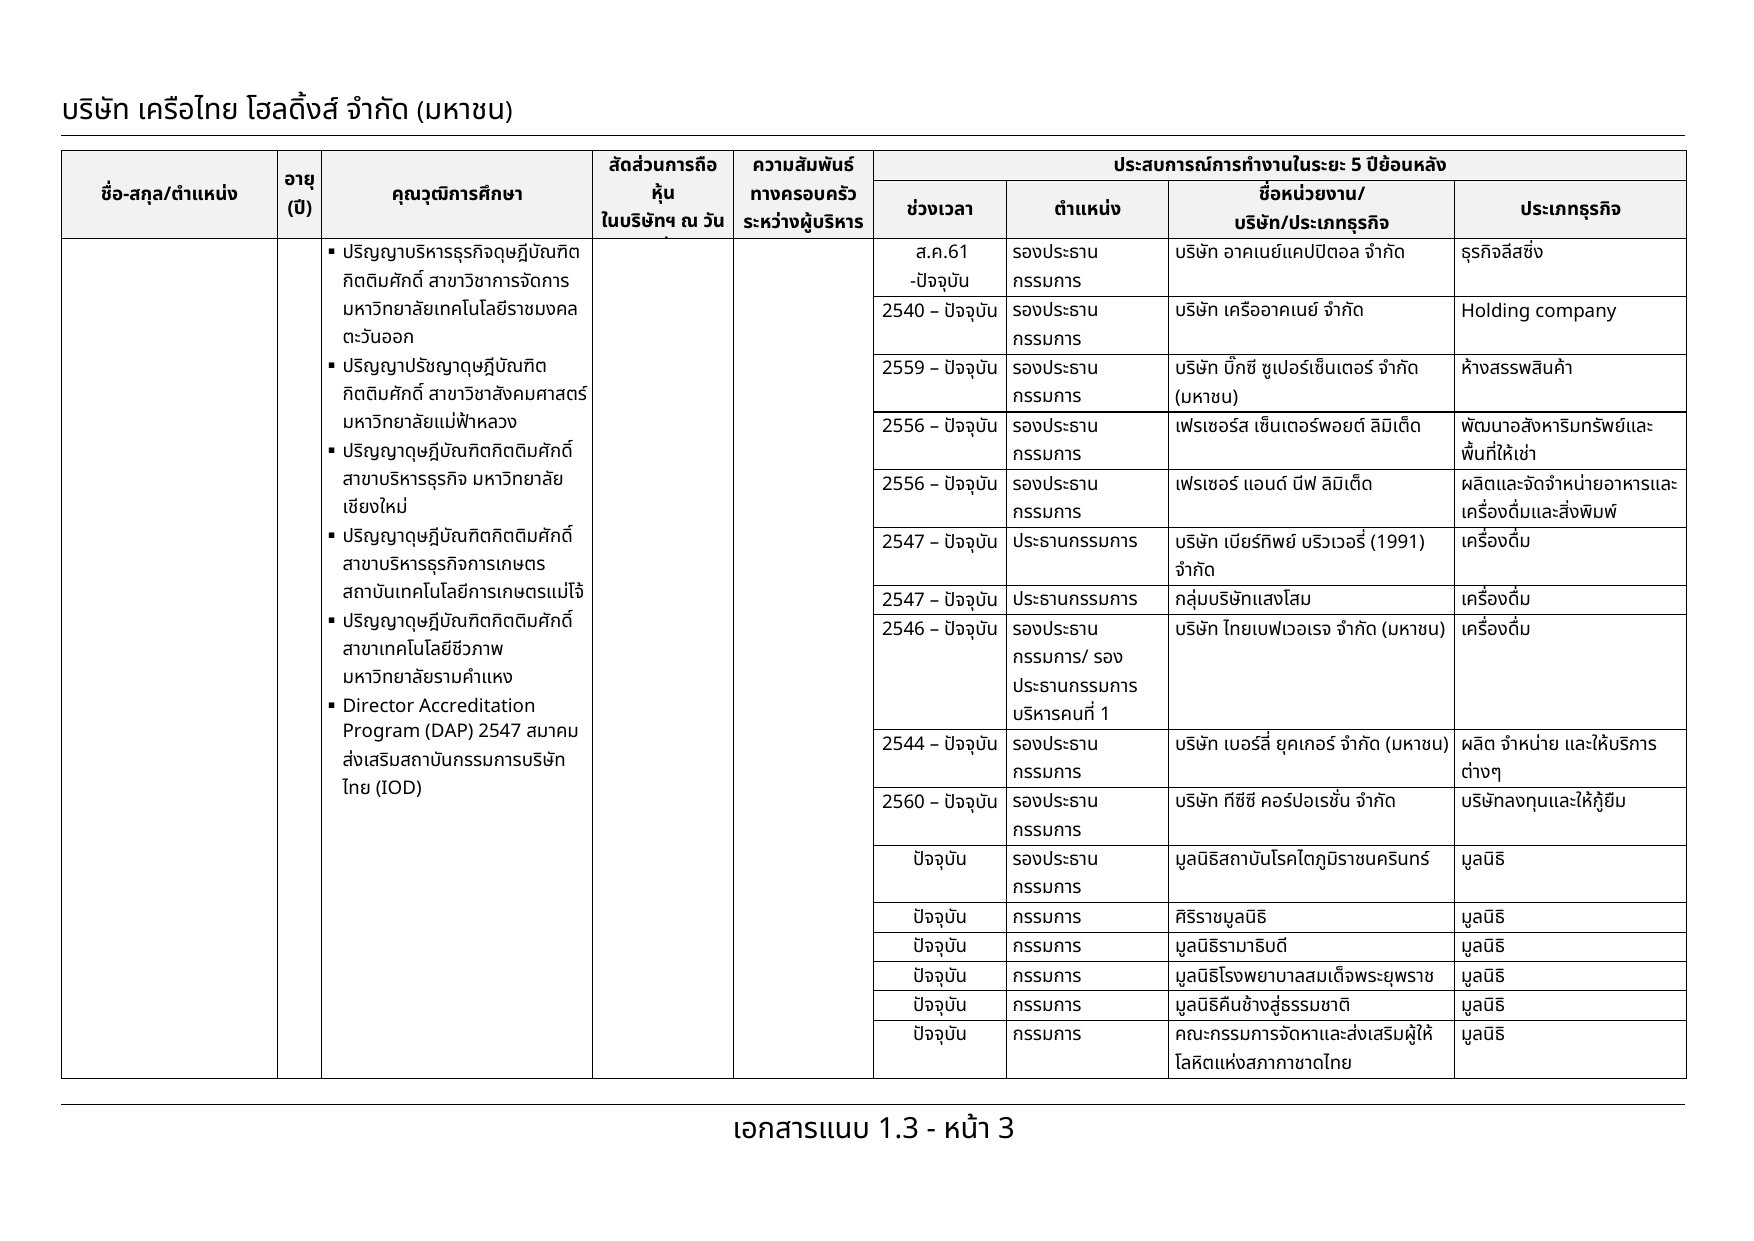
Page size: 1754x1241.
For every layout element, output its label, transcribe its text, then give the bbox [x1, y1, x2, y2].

table_cell บริษัท บิ๊กซี ซูเปอร์เซ็นเตอร์ จำกัด (มหาชน) [1169, 355, 1454, 411]
table_cell ตำแหน่ง [1007, 181, 1168, 238]
table_cell บริษัทลงทุนและให้กู้ยืม [1455, 788, 1686, 844]
table_cell รองประธานกรรมการ [1007, 413, 1168, 469]
table_cell บริษัท เบอร์ลี่ ยุคเกอร์ จำกัด (มหาชน) [1169, 730, 1454, 787]
table_cell มูลนิธิ [1455, 962, 1686, 990]
table_cell ปัจจุบัน [874, 1021, 1006, 1077]
table_cell มูลนิธิ [1455, 1021, 1686, 1077]
table_cell ผลิต จำหน่าย และให้บริการต่างๆ [1455, 730, 1686, 787]
table_cell 2544 – ปัจจุบัน [874, 730, 1006, 787]
table_cell เฟรเซอร์ส เซ็นเตอร์พอยต์ ลิมิเต็ด [1169, 413, 1454, 469]
table_header ความสัมพันธ์ ทางครอบครัวระหว่างผู้บริหาร [734, 151, 873, 238]
table_header ประสบการณ์การทำงานในระยะ 5 ปีย้อนหลัง [874, 151, 1686, 179]
table_cell รองประธานกรรมการ/ รองประธานกรรมการบริหารคนที่ 1 [1007, 615, 1168, 729]
table_cell กรรมการ [1007, 962, 1168, 990]
table_cell รองประธานกรรมการ [1007, 846, 1168, 902]
table_cell กรรมการ [1007, 903, 1168, 932]
table_cell มูลนิธิ [1455, 846, 1686, 902]
table_header คุณวุฒิการศึกษา [322, 151, 592, 238]
table_cell บริษัท เครืออาคเนย์ จำกัด [1169, 297, 1454, 353]
table_cell เครื่องดื่ม [1455, 586, 1686, 614]
table_header สัดส่วนการถือหุ้น ในบริษัทฯ ณ วันที่ 19 กรกฎาคม 2561 [593, 151, 733, 238]
table_cell มูลนิธิ [1455, 933, 1686, 961]
table_cell ปัจจุบัน [874, 903, 1006, 932]
table_cell มูลนิธิสถาบันโรคไตภูมิราชนครินทร์ [1169, 846, 1454, 902]
table_cell กลุ่มบริษัทแสงโสม [1169, 586, 1454, 614]
table_cell มูลนิธิรามาธิบดี [1169, 933, 1454, 961]
table_cell ปัจจุบัน [874, 933, 1006, 961]
table_cell ศิริราชมูลนิธิ [1169, 903, 1454, 932]
table_cell คณะกรรมการจัดหาและส่งเสริมผู้ให้โลหิตแห่งสภากาชาดไทย [1169, 1021, 1454, 1077]
table_cell 2540 – ปัจจุบัน [874, 297, 1006, 353]
table_header อายุ (ปี) [278, 151, 321, 238]
table_cell บริษัท ทีซีซี คอร์ปอเรชั่น จำกัด [1169, 788, 1454, 844]
table_cell มูลนิธิโรงพยาบาลสมเด็จพระยุพราช [1169, 962, 1454, 990]
table_cell 2559 – ปัจจุบัน [874, 355, 1006, 411]
table_cell ห้างสรรพสินค้า [1455, 355, 1686, 411]
table_cell ประธานกรรมการ [1007, 586, 1168, 614]
table_cell รองประธานกรรมการ [1007, 355, 1168, 411]
table_cell 2547 – ปัจจุบัน [874, 586, 1006, 614]
table_header ชื่อ-สกุล/ตำแหน่ง [62, 151, 277, 238]
table_cell 2556 – ปัจจุบัน [874, 413, 1006, 469]
table_cell ช่วงเวลา [874, 181, 1006, 238]
table_cell 2546 – ปัจจุบัน [874, 615, 1006, 729]
table_cell พัฒนาอสังหาริมทรัพย์และพื้นที่ให้เช่า [1455, 413, 1686, 469]
table_cell มูลนิธิ [1455, 903, 1686, 932]
table_cell กรรมการ [1007, 991, 1168, 1020]
table_cell รองประธานกรรมการ [1007, 297, 1168, 353]
table_cell รองประธานกรรมการ [1007, 239, 1168, 296]
table_cell กรรมการ [1007, 1021, 1168, 1077]
table_cell รองประธานกรรมการ [1007, 730, 1168, 787]
table_cell เฟรเซอร์ แอนด์ นีฟ ลิมิเต็ด [1169, 470, 1454, 527]
table_cell ชื่อหน่วยงาน/ บริษัท/ประเภทธุรกิจ [1169, 181, 1454, 238]
table_cell บริษัท ไทยเบฟเวอเรจ จำกัด (มหาชน) [1169, 615, 1454, 729]
table_cell มูลนิธิ [1455, 991, 1686, 1020]
table_cell ผลิตและจัดจำหน่ายอาหารและเครื่องดื่มและสิ่งพิมพ์ [1455, 470, 1686, 527]
table_cell ปัจจุบัน [874, 991, 1006, 1020]
table_cell ธุรกิจลีสซิ่ง [1455, 239, 1686, 296]
table_cell ส.ค.61 -ปัจจุบัน [874, 239, 1006, 296]
table_cell บริษัท อาคเนย์แคปปิตอล จำกัด [1169, 239, 1454, 296]
table_cell รองประธานกรรมการ [1007, 470, 1168, 527]
table_cell ประเภทธุรกิจ [1455, 181, 1686, 238]
table_cell บริษัท เบียร์ทิพย์ บริวเวอรี่ (1991) จำกัด [1169, 528, 1454, 585]
table_cell กรรมการ [1007, 933, 1168, 961]
table_cell ประธานกรรมการ [1007, 528, 1168, 585]
table_cell ปัจจุบัน [874, 962, 1006, 990]
table_cell รองประธานกรรมการ [1007, 788, 1168, 844]
table_cell 2556 – ปัจจุบัน [874, 470, 1006, 527]
table_cell เครื่องดื่ม [1455, 528, 1686, 585]
table_cell ปัจจุบัน [874, 846, 1006, 902]
table_cell 2547 – ปัจจุบัน [874, 528, 1006, 585]
table_cell เครื่องดื่ม [1455, 615, 1686, 729]
table_cell 2560 – ปัจจุบัน [874, 788, 1006, 844]
table_cell Holding company [1455, 297, 1686, 353]
table_cell มูลนิธิคืนช้างสู่ธรรมชาติ [1169, 991, 1454, 1020]
